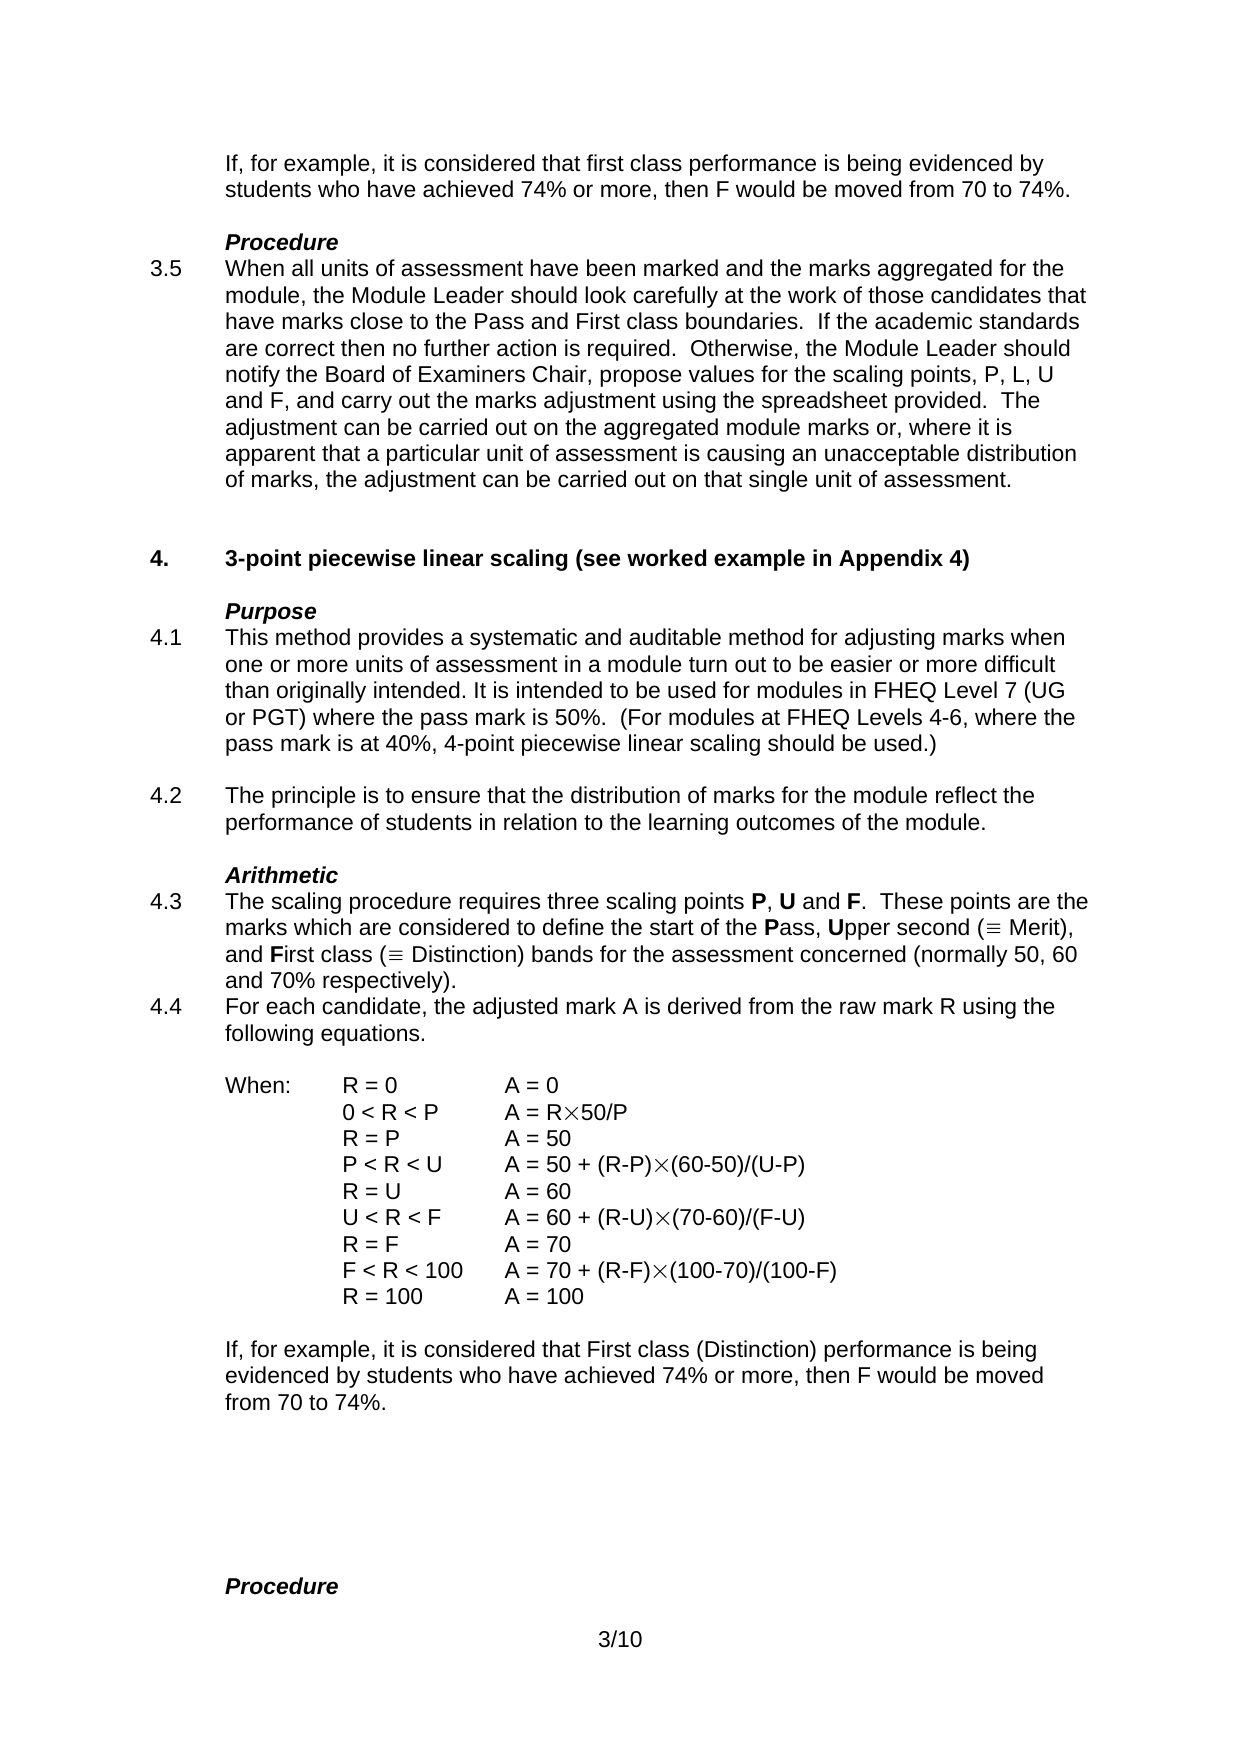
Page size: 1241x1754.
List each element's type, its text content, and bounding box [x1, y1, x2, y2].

text 4.4 For each candidate, the adjusted mark A is derived from the raw mark R using the following equations. [150, 993, 1090, 1046]
text R = 100 A = 100 [150, 1283, 1090, 1309]
text R = F A = 70 [150, 1231, 1090, 1257]
text R = P A = 50 [150, 1125, 1090, 1151]
text 4.1 This method provides a systematic and auditable method for adjusting marks when one or more units of assessment in a module turn out to be easier or more difficult than originally intended. It is intended to be used for modules in FHEQ Level 7 (UG or PGT) where the pass mark is 50%. (For modules at FHEQ Levels 4-6, where the pass mark is at 40%, 4-point piecewise linear scaling should be used.) [150, 624, 1090, 756]
text U < R < F A = 60 + (R-U)(70-60)/(F-U) [150, 1204, 1090, 1231]
text If, for example, it is considered that first class performance is being evidenced by students who have achieved 74% or more, then F would be moved from 70 to 74%. [225, 150, 1090, 203]
text 0 < R < P A = R50/P [150, 1099, 1090, 1125]
text When: R = 0 A = 0 [150, 1072, 1090, 1099]
text 3.5 When all units of assessment have been marked and the marks aggregated for the module, the Module Leader should look carefully at the work of those candidates that have marks close to the Pass and First class boundaries. If the academic standards are correct then no further action is required. Otherwise, the Module Leader should notify the Board of Examiners Chair, propose values for the scaling points, P, L, U and F, and carry out the marks adjustment using the spreadsheet provided. The adjustment can be carried out on the aggregated module marks or, where it is apparent that a particular unit of assessment is causing an unacceptable distribution of marks, the adjustment can be carried out on that single unit of assessment. [150, 255, 1090, 493]
text 4.3 The scaling procedure requires three scaling points P, U and F. These points are the marks which are considered to define the start of the Pass, Upper second ( Merit), and First class ( Distinction) bands for the assessment concerned (normally 50, 60 and 70% respectively). [150, 888, 1090, 993]
text If, for example, it is considered that First class (Distinction) performance is being evidenced by students who have achieved 74% or more, then F would be moved from 70 to 74%. [225, 1336, 1090, 1415]
text R = U A = 60 [150, 1178, 1090, 1204]
text Arithmetic [150, 862, 1090, 888]
text F < R < 100 A = 70 + (R-F)(100-70)/(100-F) [150, 1257, 1090, 1283]
text 4. 3-point piecewise linear scaling (see worked example in Appendix 4) [150, 545, 1090, 572]
text Procedure [150, 229, 1090, 255]
text 4.2 The principle is to ensure that the distribution of marks for the module reflect the performance of students in relation to the learning outcomes of the module. [150, 782, 1090, 835]
text Purpose [150, 598, 1090, 624]
text Procedure [150, 1573, 1090, 1599]
text P < R < U A = 50 + (R-P)(60-50)/(U-P) [150, 1151, 1090, 1178]
